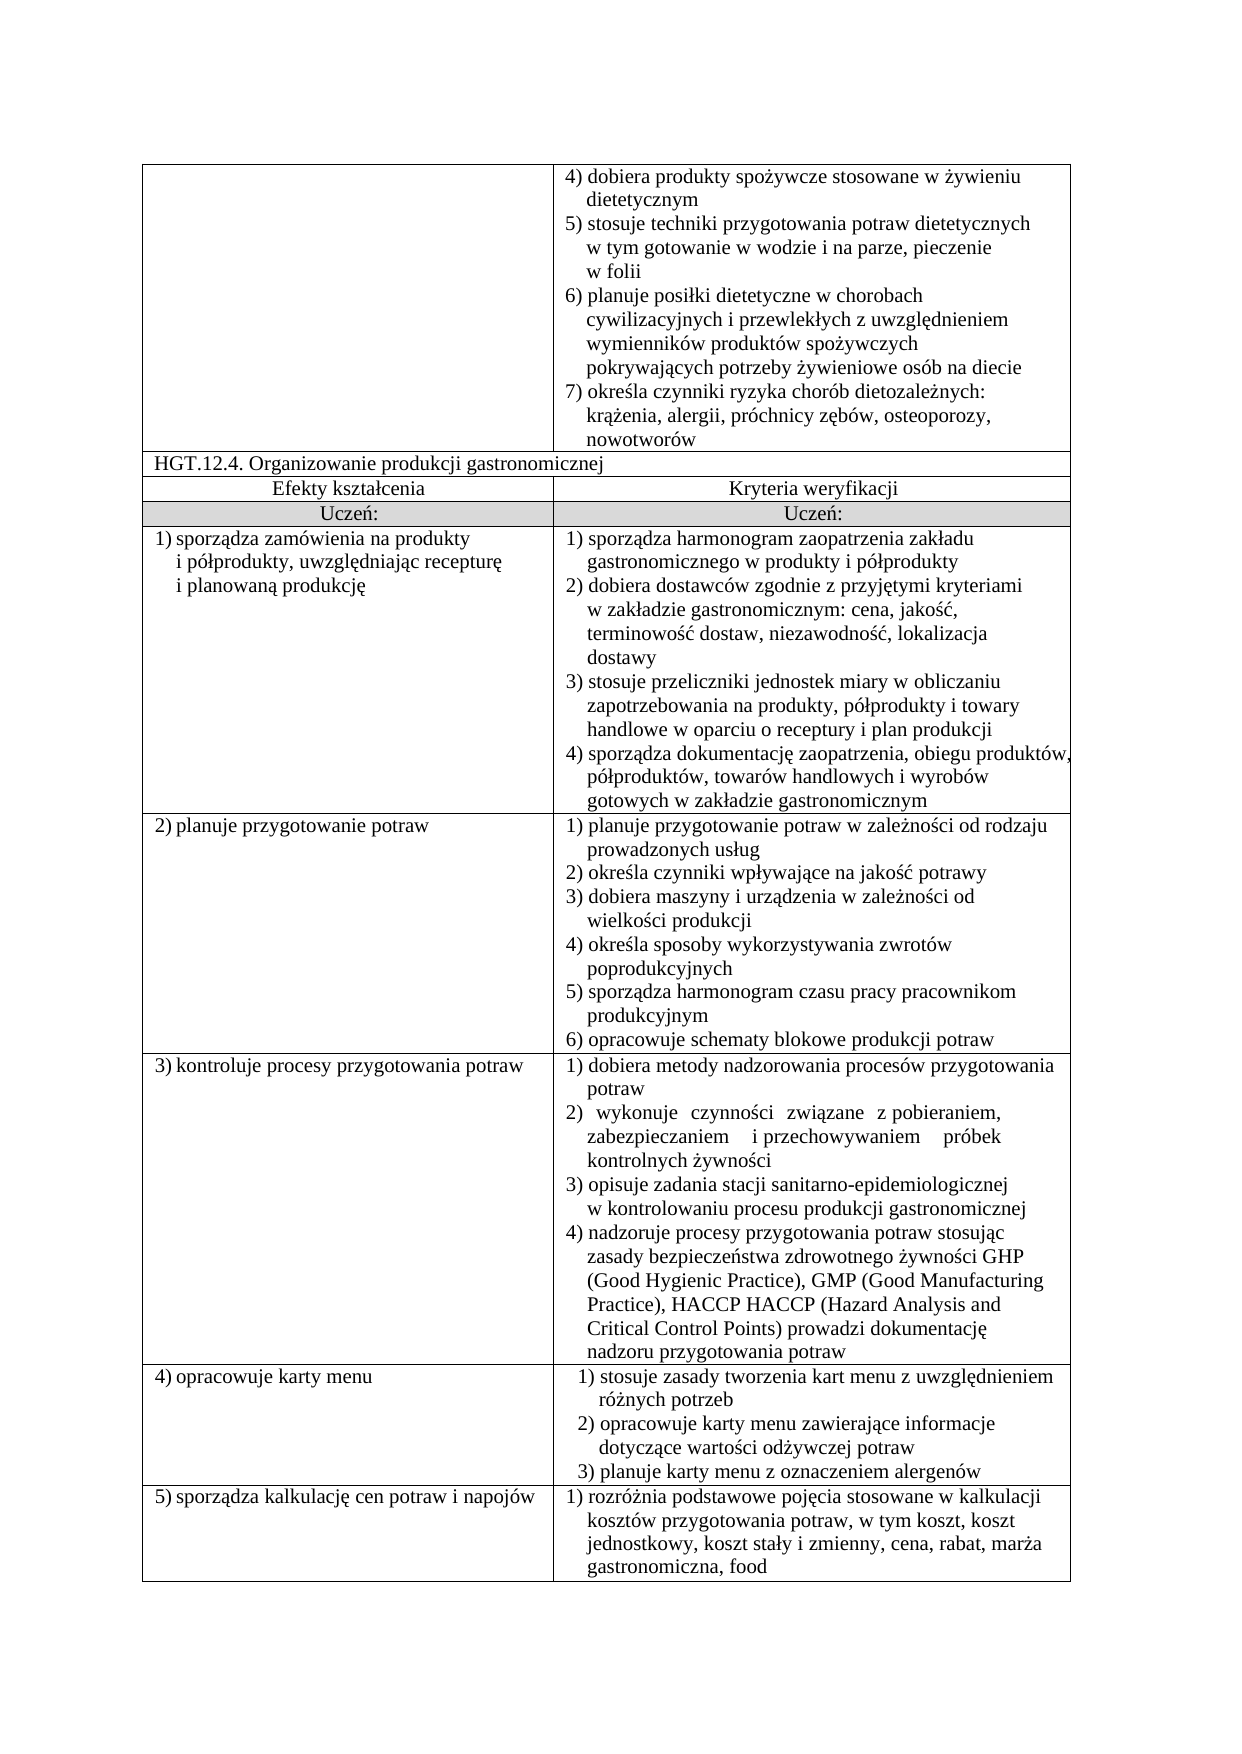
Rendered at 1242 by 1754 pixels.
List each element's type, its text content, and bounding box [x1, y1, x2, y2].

table_cell 1) rozróżnia podstawowe pojęcia stosowane w kalkulacji kosztów przygotowania potraw, w tym koszt, koszt jednostkowy, koszt stały i zmienny, cena, rabat, marża gastronomiczna, food [554, 1486, 1070, 1581]
table_header [143, 165, 553, 451]
table_cell Uczeń: [143, 502, 553, 526]
table_cell HGT.12.4. Organizowanie produkcji gastronomicznej [143, 452, 1070, 476]
table_cell 1) planuje przygotowanie potraw w zależności od rodzaju prowadzonych usług 2) określa czynniki wpływające na jakość potrawy 3) dobiera maszyny i urządzenia w zależności od wielkości produkcji 4) określa sposoby wykorzystywania zwrotów poprodukcyjnych 5) sporządza harmonogram czasu pracy pracownikom produkcyjnym 6) opracowuje schematy blokowe produkcji potraw [554, 814, 1070, 1053]
table_cell 1) sporządza harmonogram zaopatrzenia zakładu gastronomicznego w produkty i półprodukty 2) dobiera dostawców zgodnie z przyjętymi kryteriami w zakładzie gastronomicznym: cena, jakość, terminowość dostaw, niezawodność, lokalizacja dostawy 3) stosuje przeliczniki jednostek miary w obliczaniu zapotrzebowania na produkty, półprodukty i towary handlowe w oparciu o receptury i plan produkcji 4) sporządza dokumentację zaopatrzenia, obiegu produktów, półproduktów, towarów handlowych i wyrobów gotowych w zakładzie gastronomicznym [554, 527, 1070, 813]
table_cell Uczeń: [554, 502, 1070, 526]
table_header 4) dobiera produkty spożywcze stosowane w żywieniu dietetycznym 5) stosuje techniki przygotowania potraw dietetycznych w tym gotowanie w wodzie i na parze, pieczenie w folii 6) planuje posiłki dietetyczne w chorobach cywilizacyjnych i przewlekłych z uwzględnieniem wymienników produktów spożywczych pokrywających potrzeby żywieniowe osób na diecie 7) określa czynniki ryzyka chorób dietozależnych: krążenia, alergii, próchnicy zębów, osteoporozy, nowotworów [554, 165, 1070, 451]
table_cell 1) dobiera metody nadzorowania procesów przygotowania potraw 2) wykonuje czynności związane z pobieraniem, zabezpieczaniem i przechowywaniem próbek kontrolnych żywności 3) opisuje zadania stacji sanitarno-epidemiologicznej w kontrolowaniu procesu produkcji gastronomicznej 4) nadzoruje procesy przygotowania potraw stosując zasady bezpieczeństwa zdrowotnego żywności GHP (Good Hygienic Practice), GMP (Good Manufacturing Practice), HACCP HACCP (Hazard Analysis and Critical Control Points) prowadzi dokumentację nadzoru przygotowania potraw [554, 1054, 1070, 1364]
table_cell 2) planuje przygotowanie potraw [143, 814, 553, 1053]
table_cell 4) opracowuje karty menu [143, 1365, 553, 1484]
table_cell 3) kontroluje procesy przygotowania potraw [143, 1054, 553, 1364]
table_cell 1) sporządza zamówienia na produkty i półprodukty, uwzględniając recepturę i planowaną produkcję [143, 527, 553, 813]
table_cell 5) sporządza kalkulację cen potraw i napojów [143, 1486, 553, 1581]
table_cell Kryteria weryfikacji [554, 477, 1070, 501]
table_cell 1) stosuje zasady tworzenia kart menu z uwzględnieniem różnych potrzeb 2) opracowuje karty menu zawierające informacje dotyczące wartości odżywczej potraw 3) planuje karty menu z oznaczeniem alergenów [554, 1365, 1070, 1484]
table_cell Efekty kształcenia [143, 477, 553, 501]
